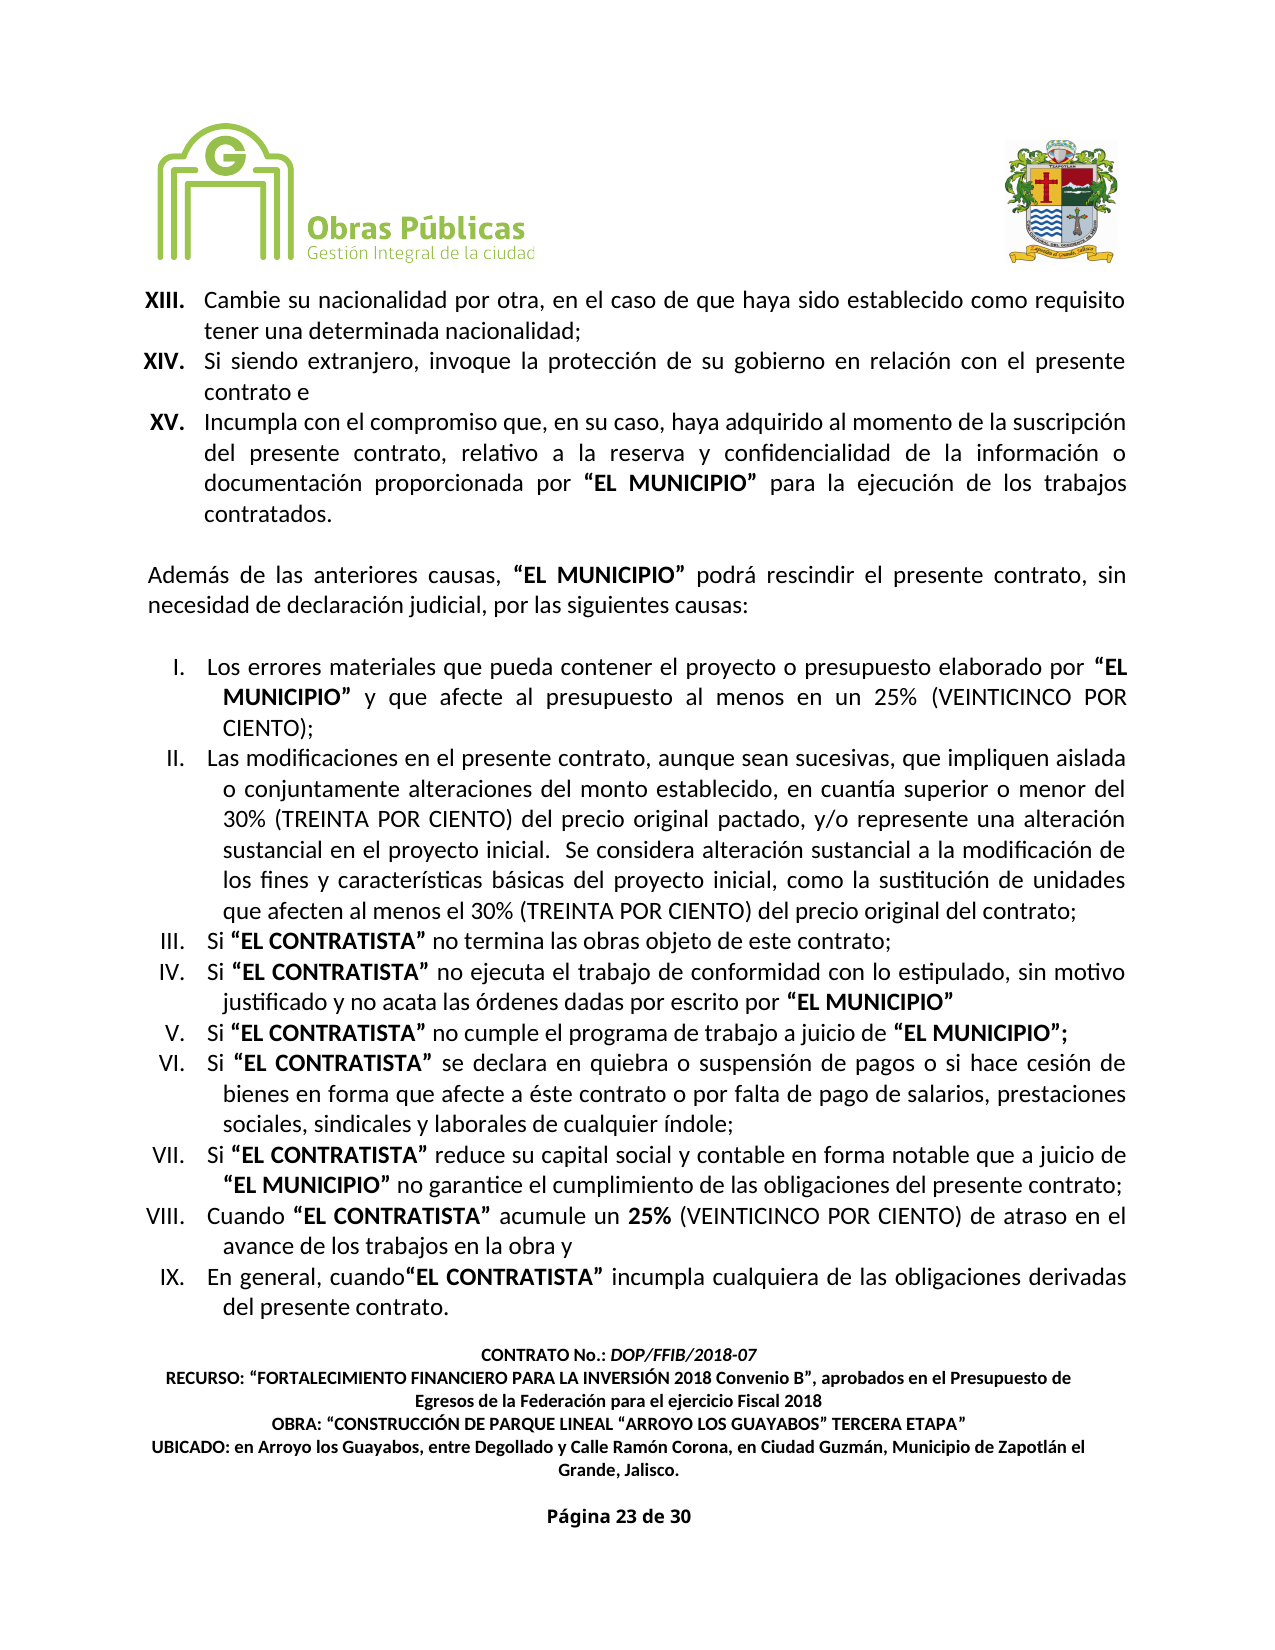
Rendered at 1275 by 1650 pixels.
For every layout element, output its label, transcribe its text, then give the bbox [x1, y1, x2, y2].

picture [157, 123, 535, 263]
list Si siendo extranjero, invoque la protección de su gobierno en relación con el presente contrato e [185, 345, 1127, 406]
list Cuando “EL CONTRATISTA” acumule un 25% (VEINTICINCO POR CIENTO) de atraso en el avance de los trabajos en la obra y [185, 1200, 1127, 1261]
list En general, cuando“EL CONTRATISTA” incumpla cualquiera de las obligaciones derivadas del presente contrato. [185, 1261, 1127, 1322]
list Si “EL CONTRATISTA” no cumple el programa de trabajo a juicio de “EL MUNICIPIO”; [185, 1017, 1127, 1047]
list Las modificaciones en el presente contrato, aunque sean sucesivas, que impliquen aislada o conjuntamente alteraciones del monto establecido, en cuantía superior o menor del 30% (TREINTA POR CIENTO) del precio original pactado, y/o represente una alteración sustancial en el proyecto inicial. Se considera alteración sustancial a la modificación de los fines y características básicas del proyecto inicial, como la sustitución de unidades que afecten al menos el 30% (TREINTA POR CIENTO) del precio original del contrato; [185, 742, 1127, 925]
list Si “EL CONTRATISTA” se declara en quiebra o suspensión de pagos o si hace cesión de bienes en forma que afecte a éste contrato o por falta de pago de salarios, prestaciones sociales, sindicales y laborales de cualquier índole; [185, 1047, 1127, 1139]
list Si “EL CONTRATISTA” no termina las obras objeto de este contrato; [185, 925, 1127, 956]
picture [1005, 140, 1118, 263]
list Cambie su nacionalidad por otra, en el caso de que haya sido establecido como requisito tener una determinada nacionalidad; [185, 284, 1127, 345]
list Incumpla con el compromiso que, en su caso, haya adquirido al momento de la suscripción del presente contrato, relativo a la reserva y confidencialidad de la información o documentación proporcionada por “EL MUNICIPIO” para la ejecución de los trabajos contratados. [185, 406, 1127, 528]
list Si “EL CONTRATISTA” reduce su capital social y contable en forma notable que a juicio de “EL MUNICIPIO” no garantice el cumplimiento de las obligaciones del presente contrato; [185, 1139, 1127, 1200]
list Si “EL CONTRATISTA” no ejecuta el trabajo de conformidad con lo estipulado, sin motivo justificado y no acata las órdenes dadas por escrito por “EL MUNICIPIO” [185, 956, 1127, 1017]
text Además de las anteriores causas, “EL MUNICIPIO” podrá rescindir el presente contrato, sin necesidad de declaración judicial, por las siguientes causas: [148, 559, 1127, 620]
list Los errores materiales que pueda contener el proyecto o presupuesto elaborado por “EL MUNICIPIO” y que afecte al presupuesto al menos en un 25% (VEINTICINCO POR CIENTO); [185, 651, 1127, 742]
